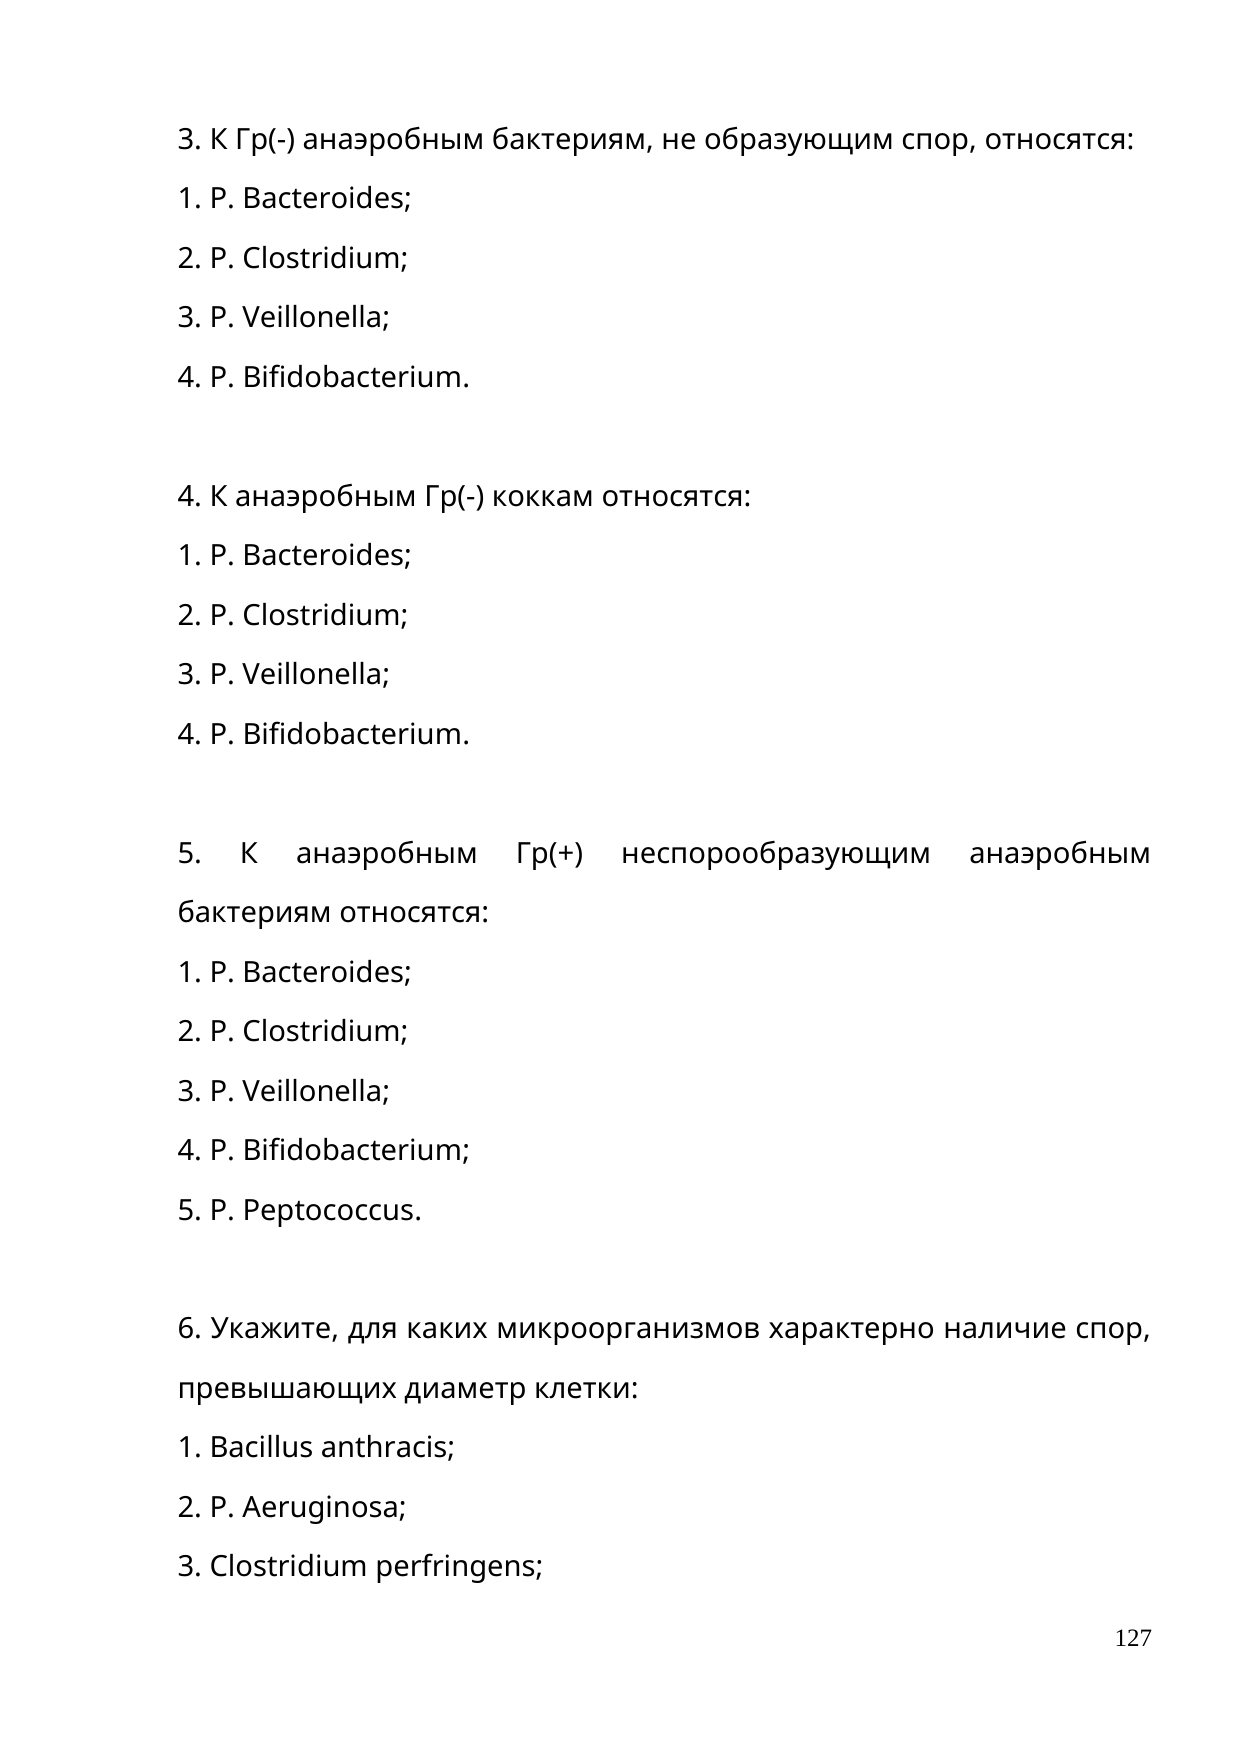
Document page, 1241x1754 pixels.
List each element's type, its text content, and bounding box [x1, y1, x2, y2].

text 3. К Гр(-) анаэробным бактериям, не образующим спор, относятся: [177, 118, 1152, 158]
text 6. Укажите, для каких микроорганизмов характерно наличие спор, превышающих диаметр клетки: [177, 1308, 1152, 1407]
text 3. Р. Veillonella; [177, 653, 1152, 693]
text 4. Р. Bifidobacterium; [177, 1129, 1152, 1169]
text 2. P. Aeruginosa; [177, 1486, 1152, 1526]
text 5. К анаэробным Гр(+) неспорообразующим анаэробным бактериям относятся: [177, 832, 1152, 931]
text 1. Bacillus anthracis; [177, 1427, 1152, 1466]
text 4. К анаэробным Гр(-) коккам относятся: [177, 475, 1152, 515]
text 4. Р. Bifidobacterium. [177, 713, 1152, 753]
text 1. Р. Bacteroides; [177, 534, 1152, 574]
text 3. Р. Veillonella; [177, 1070, 1152, 1109]
text 1. Р. Bacteroides; [177, 178, 1152, 217]
text 2. Р. Clostridium; [177, 1010, 1152, 1050]
text 3. Clostridium perfringens; [177, 1546, 1152, 1585]
text 1. Р. Bacteroides; [177, 951, 1152, 991]
text 2. Р. Clostridium; [177, 594, 1152, 634]
text 3. Р. Veillonella; [177, 297, 1152, 336]
text 2. Р. Clostridium; [177, 237, 1152, 277]
text 4. Р. Bifidobacterium. [177, 356, 1152, 396]
text 5. Р. Peptococcus. [177, 1189, 1152, 1228]
